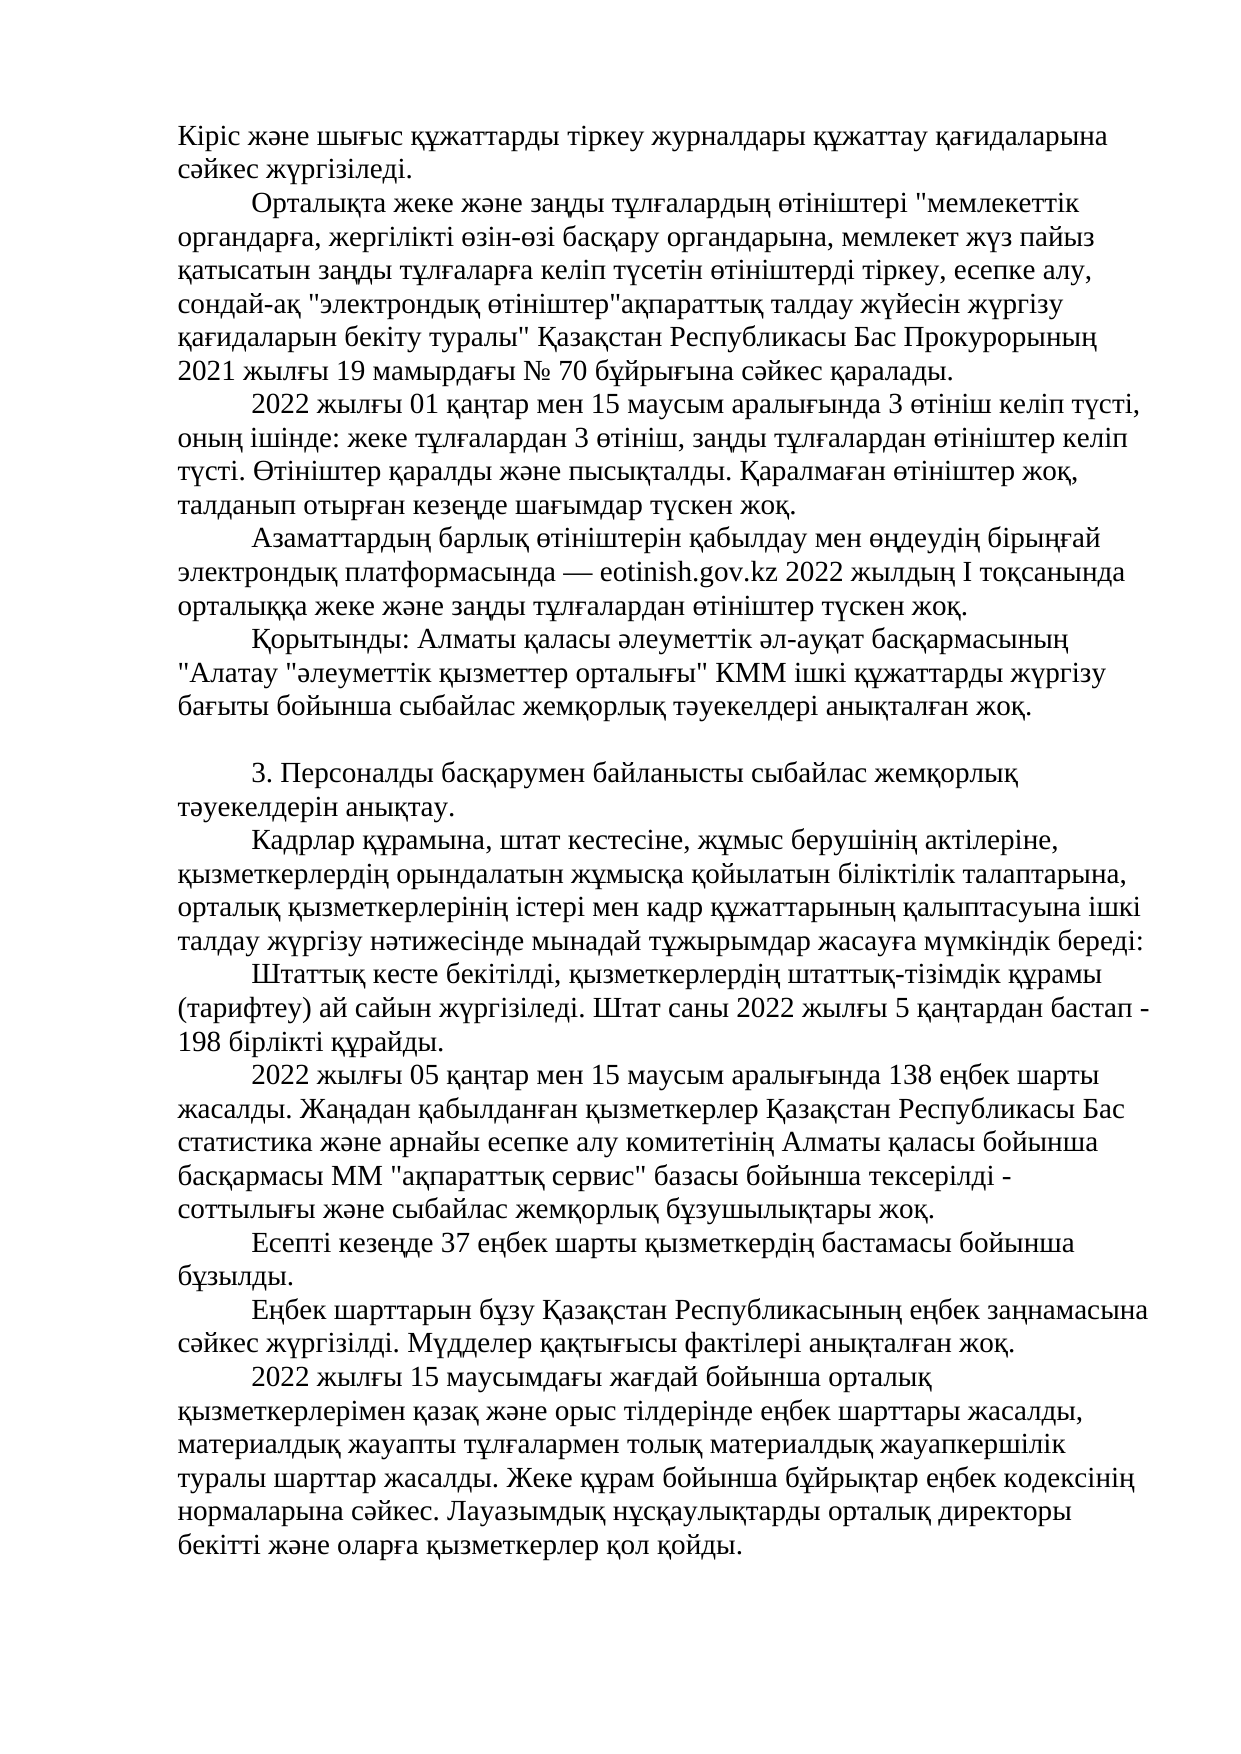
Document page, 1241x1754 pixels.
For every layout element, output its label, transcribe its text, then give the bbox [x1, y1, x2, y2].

text Орталықта жеке және заңды тұлғалардың өтініштері "мемлекеттік органдарға, жергілікті өзін-өзі басқару органдарына, мемлекет жүз пайыз қатысатын заңды тұлғаларға келіп түсетін өтініштерді тіркеу, есепке алу, сондай-ақ "электрондық өтініштер"ақпараттық талдау жүйесін жүргізу қағидаларын бекіту туралы" Қазақстан Республикасы Бас Прокурорының 2021 жылғы 19 мамырдағы № 70 бұйрығына сәйкес қаралады. [177, 185, 1152, 386]
text Қорытынды: Алматы қаласы әлеуметтік әл-ауқат басқармасының "Алатау "әлеуметтік қызметтер орталығы" КММ ішкі құжаттарды жүргізу бағыты бойынша сыбайлас жемқорлық тәуекелдері анықталған жоқ. [177, 621, 1152, 722]
text Еңбек шарттарын бұзу Қазақстан Республикасының еңбек заңнамасына сәйкес жүргізілді. Мүдделер қақтығысы фактілері анықталған жоқ. [177, 1292, 1152, 1359]
text 3. Персоналды басқарумен байланысты сыбайлас жемқорлық тәуекелдерін анықтау. [177, 755, 1152, 822]
text Азаматтардың барлық өтініштерін қабылдау мен өңдеудің бірыңғай электрондық платформасында — eotinish.gov.kz 2022 жылдың І тоқсанында орталыққа жеке және заңды тұлғалардан өтініштер түскен жоқ. [177, 521, 1152, 621]
text Кіріс және шығыс құжаттарды тіркеу журналдары құжаттау қағидаларына сәйкес жүргізіледі. [177, 118, 1152, 185]
text Кадрлар құрамына, штат кестесіне, жұмыс берушінің актілеріне, қызметкерлердің орындалатын жұмысқа қойылатын біліктілік талаптарына, орталық қызметкерлерінің істері мен кадр құжаттарының қалыптасуына ішкі талдау жүргізу нәтижесінде мынадай тұжырымдар жасауға мүмкіндік береді: [177, 822, 1152, 957]
text Есепті кезеңде 37 еңбек шарты қызметкердің бастамасы бойынша бұзылды. [177, 1225, 1152, 1292]
text 2022 жылғы 15 маусымдағы жағдай бойынша орталық қызметкерлерімен қазақ және орыс тілдерінде еңбек шарттары жасалды, материалдық жауапты тұлғалармен толық материалдық жауапкершілік туралы шарттар жасалды. Жеке құрам бойынша бұйрықтар еңбек кодексінің нормаларына сәйкес. Лауазымдық нұсқаулықтарды орталық директоры бекітті және оларға қызметкерлер қол қойды. [177, 1359, 1152, 1560]
text 2022 жылғы 01 қаңтар мен 15 маусым аралығында 3 өтініш келіп түсті, оның ішінде: жеке тұлғалардан 3 өтініш, заңды тұлғалардан өтініштер келіп түсті. Өтініштер қаралды және пысықталды. Қаралмаған өтініштер жоқ, талданып отырған кезеңде шағымдар түскен жоқ. [177, 386, 1152, 521]
text 2022 жылғы 05 қаңтар мен 15 маусым аралығында 138 еңбек шарты жасалды. Жаңадан қабылданған қызметкерлер Қазақстан Республикасы Бас статистика және арнайы есепке алу комитетінің Алматы қаласы бойынша басқармасы ММ "ақпараттық сервис" базасы бойынша тексерілді - соттылығы және сыбайлас жемқорлық бұзушылықтары жоқ. [177, 1057, 1152, 1225]
text Штаттық кесте бекітілді, қызметкерлердің штаттық-тізімдік құрамы (тарифтеу) ай сайын жүргізіледі. Штат саны 2022 жылғы 5 қаңтардан бастап - 198 бірлікті құрайды. [177, 957, 1152, 1057]
